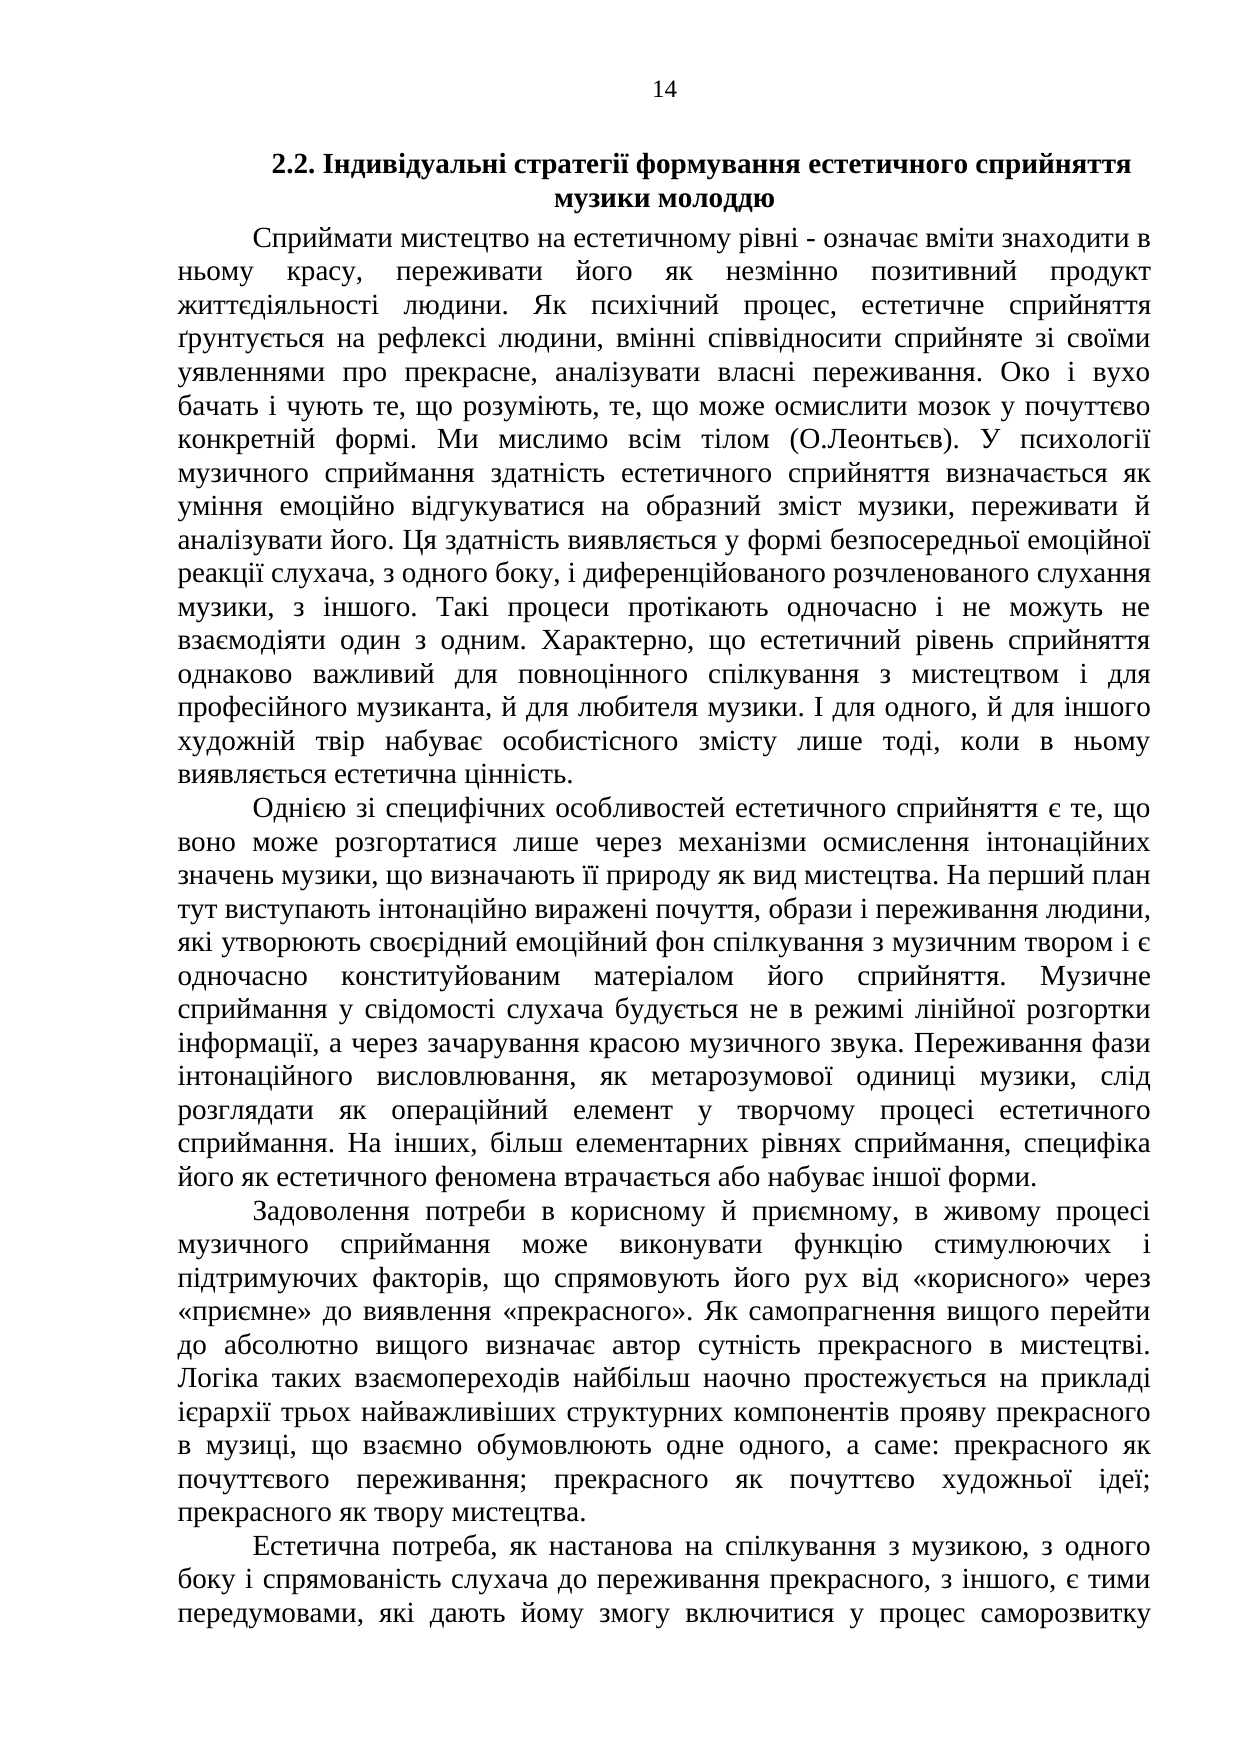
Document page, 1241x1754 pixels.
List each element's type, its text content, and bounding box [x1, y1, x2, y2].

text Однією зі специфічних особливостей естетичного сприйняття є те, що воно може розгортатися лише через механізми осмислення інтонаційних значень музики, що визначають її природу як вид мистецтва. На перший план тут виступають інтонаційно виражені почуття, образи і переживання людини, які утворюють своєрідний емоційний фон спілкування з музичним твором і є одночасно конституйованим матеріалом його сприйняття. Музичне сприймання у свідомості слухача будується не в режимі лінійної розгортки інформації, а через зачарування красою музичного звука. Переживання фази інтонаційного висловлювання, як метарозумової одиниці музики, слід розглядати як операційний елемент у творчому процесі естетичного сприймання. На інших, більш елементарних рівнях сприймання, специфіка його як естетичного феномена втрачається або набуває іншої форми. [177, 790, 1152, 1193]
text Сприймати мистецтво на естетичному рівні - означає вміти знаходити в ньому красу, переживати його як незмінно позитивний продукт життєдіяльності людини. Як психічний процес, естетичне сприйняття ґрунтується на рефлексі людини, вмінні співвідносити сприйняте зі своїми уявленнями про прекрасне, аналізувати власні переживання. Око і вухо бачать і чують те, що розуміють, те, що може осмислити мозок у почуттєво конкретній формі. Ми мислимо всім тілом (О.Леонтьєв). У психології музичного сприймання здатність естетичного сприйняття визначається як уміння емоційно відгукуватися на образний зміст музики, переживати й аналізувати його. Ця здатність виявляється у формі безпосередньої емоційної реакції слухача, з одного боку, і диференційованого розчленованого слухання музики, з іншого. Такі процеси протікають одночасно і не можуть не взаємодіяти один з одним. Характерно, що естетичний рівень сприйняття однаково важливий для повноцінного спілкування з мистецтвом і для професійного музиканта, й для любителя музики. І для одного, й для іншого художній твір набуває особистісного змісту лише тоді, коли в ньому виявляється естетична цінність. [177, 220, 1152, 790]
subtitle 2.2. Індивідуальні стратегії формування естетичного сприйняття музики молоддю [177, 147, 1152, 214]
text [177, 1528, 1152, 1629]
text Задоволення потреби в корисному й приємному, в живому процесі музичного сприймання може виконувати функцію стимулюючих і підтримуючих факторів, що спрямовують його рух від «корисного» через «приємне» до виявлення «прекрасного». Як самопрагнення вищого перейти до абсолютно вищого визначає автор сутність прекрасного в мистецтві. Логіка таких взаємопереходів найбільш наочно простежується на прикладі ієрархії трьох найважливіших структурних компонентів прояву прекрасного в музиці, що взаємно обумовлюють одне одного, а саме: прекрасного як почуттєвого переживання; прекрасного як почуттєво художньої ідеї; прекрасного як твору мистецтва. [177, 1193, 1152, 1528]
